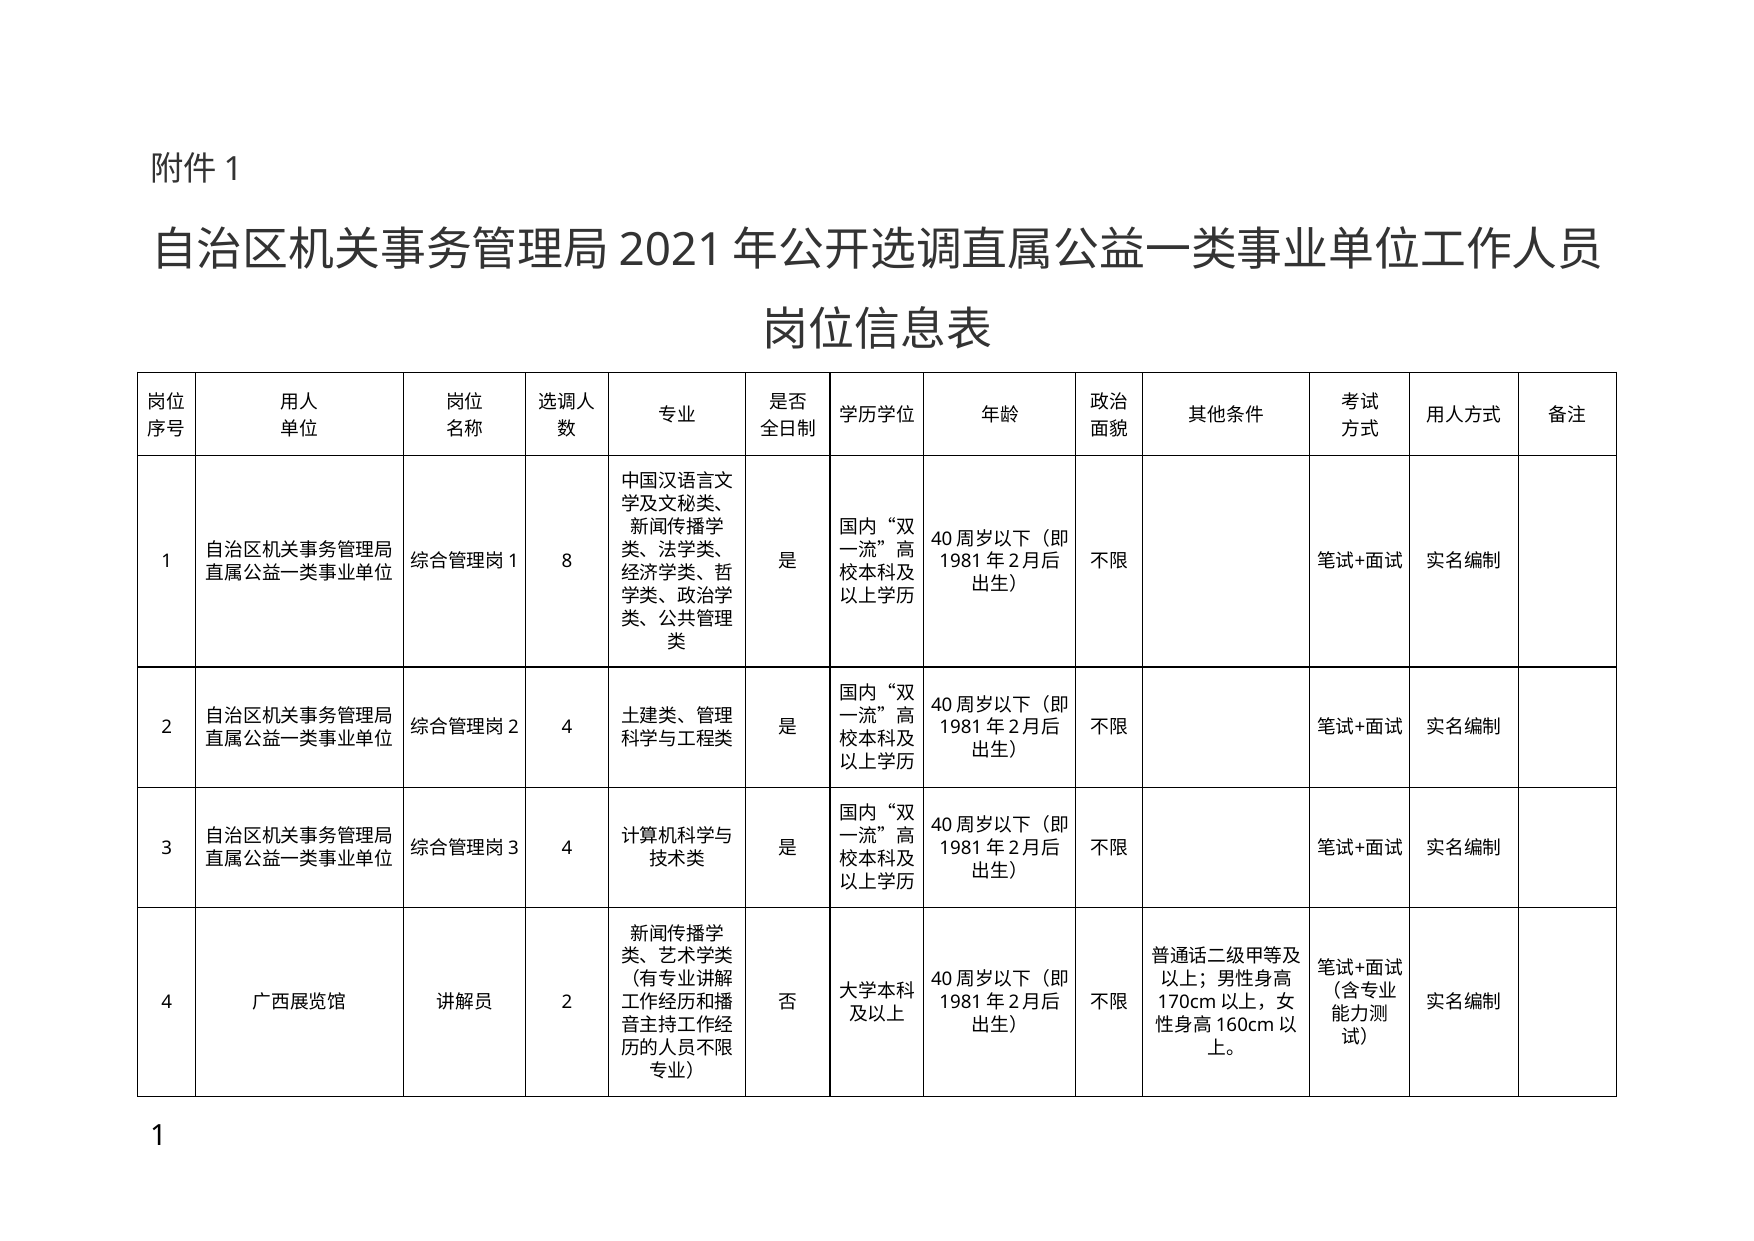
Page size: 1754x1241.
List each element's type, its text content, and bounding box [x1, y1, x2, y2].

table_header 用人方式 [1410, 373, 1518, 454]
table_cell 综合管理岗3 [404, 788, 525, 907]
table_header 考试 方式 [1310, 373, 1409, 454]
table_cell 笔试+面试（含专业能力测试） [1310, 908, 1409, 1096]
table_header 选调人数 [526, 373, 608, 454]
table_cell 实名编制 [1410, 456, 1518, 666]
table_cell 综合管理岗2 [404, 668, 525, 787]
table_header 学历学位 [831, 373, 923, 454]
table_cell [1143, 668, 1309, 787]
table_cell 中国汉语言文学及文秘类、新闻传播学类、法学类、经济学类、哲学类、政治学类、公共管理类 [609, 456, 745, 666]
table_cell 40周岁以下（即1981年2月后出生） [924, 908, 1075, 1096]
table_cell 国内“双一流”高校本科及以上学历 [831, 788, 923, 907]
table_cell 不限 [1076, 908, 1142, 1096]
table_cell [1143, 788, 1309, 907]
table_cell 否 [746, 908, 829, 1096]
table_cell 是 [746, 456, 829, 666]
table_cell 是 [746, 668, 829, 787]
text 岗位信息表 [150, 292, 1604, 359]
table_cell 1 [138, 456, 195, 666]
table_cell 新闻传播学类、艺术学类（有专业讲解工作经历和播音主持工作经历的人员不限专业） [609, 908, 745, 1096]
table_cell 8 [526, 456, 608, 666]
table_cell 2 [138, 668, 195, 787]
table_cell 不限 [1076, 788, 1142, 907]
text 自治区机关事务管理局2021年公开选调直属公益一类事业单位工作人员 [618, 212, 733, 279]
table_cell 4 [526, 668, 608, 787]
table_cell 2 [526, 908, 608, 1096]
table_cell 实名编制 [1410, 908, 1518, 1096]
table_cell 3 [138, 788, 195, 907]
table_cell 实名编制 [1410, 668, 1518, 787]
table_header 是否 全日制 [746, 373, 829, 454]
table_header 其他条件 [1143, 373, 1309, 454]
table_cell 自治区机关事务管理局直属公益一类事业单位 [196, 668, 403, 787]
table_cell 综合管理岗1 [404, 456, 525, 666]
table_cell [1143, 456, 1309, 666]
table_cell 普通话二级甲等及以上；男性身高170cm以上，女性身高160cm以上。 [1143, 908, 1309, 1096]
table_cell 4 [138, 908, 195, 1096]
table_cell 不限 [1076, 668, 1142, 787]
table_cell 广西展览馆 [196, 908, 403, 1096]
table_header 岗位 名称 [404, 373, 525, 454]
table_header 用人 单位 [196, 373, 403, 454]
table_cell 计算机科学与技术类 [609, 788, 745, 907]
table_header 年龄 [924, 373, 1075, 454]
table_cell [1519, 668, 1616, 787]
table_cell [1519, 788, 1616, 907]
table_cell 不限 [1076, 456, 1142, 666]
table_header 备注 [1519, 373, 1616, 454]
table_cell 4 [526, 788, 608, 907]
table_cell 笔试+面试 [1310, 788, 1409, 907]
table_header 岗位序号 [138, 373, 195, 454]
table_header 政治 面貌 [1076, 373, 1142, 454]
table_cell 自治区机关事务管理局直属公益一类事业单位 [196, 788, 403, 907]
table_cell 是 [746, 788, 829, 907]
table_cell 笔试+面试 [1310, 668, 1409, 787]
table_cell 实名编制 [1410, 788, 1518, 907]
table_cell [1519, 456, 1616, 666]
table_cell 大学本科及以上 [831, 908, 923, 1096]
table_cell 笔试+面试 [1310, 456, 1409, 666]
table_cell 国内“双一流”高校本科及以上学历 [831, 668, 923, 787]
table_cell 40周岁以下（即1981年2月后出生） [924, 456, 1075, 666]
table_cell 国内“双一流”高校本科及以上学历 [831, 456, 923, 666]
table_cell [1519, 908, 1616, 1096]
table_cell 自治区机关事务管理局直属公益一类事业单位 [196, 456, 403, 666]
table_header 专业 [609, 373, 745, 454]
table_cell 讲解员 [404, 908, 525, 1096]
table_cell 40周岁以下（即1981年2月后出生） [924, 788, 1075, 907]
table_cell 40周岁以下（即1981年2月后出生） [924, 668, 1075, 787]
text 附件1 [150, 132, 1604, 199]
table_cell 土建类、管理科学与工程类 [609, 668, 745, 787]
